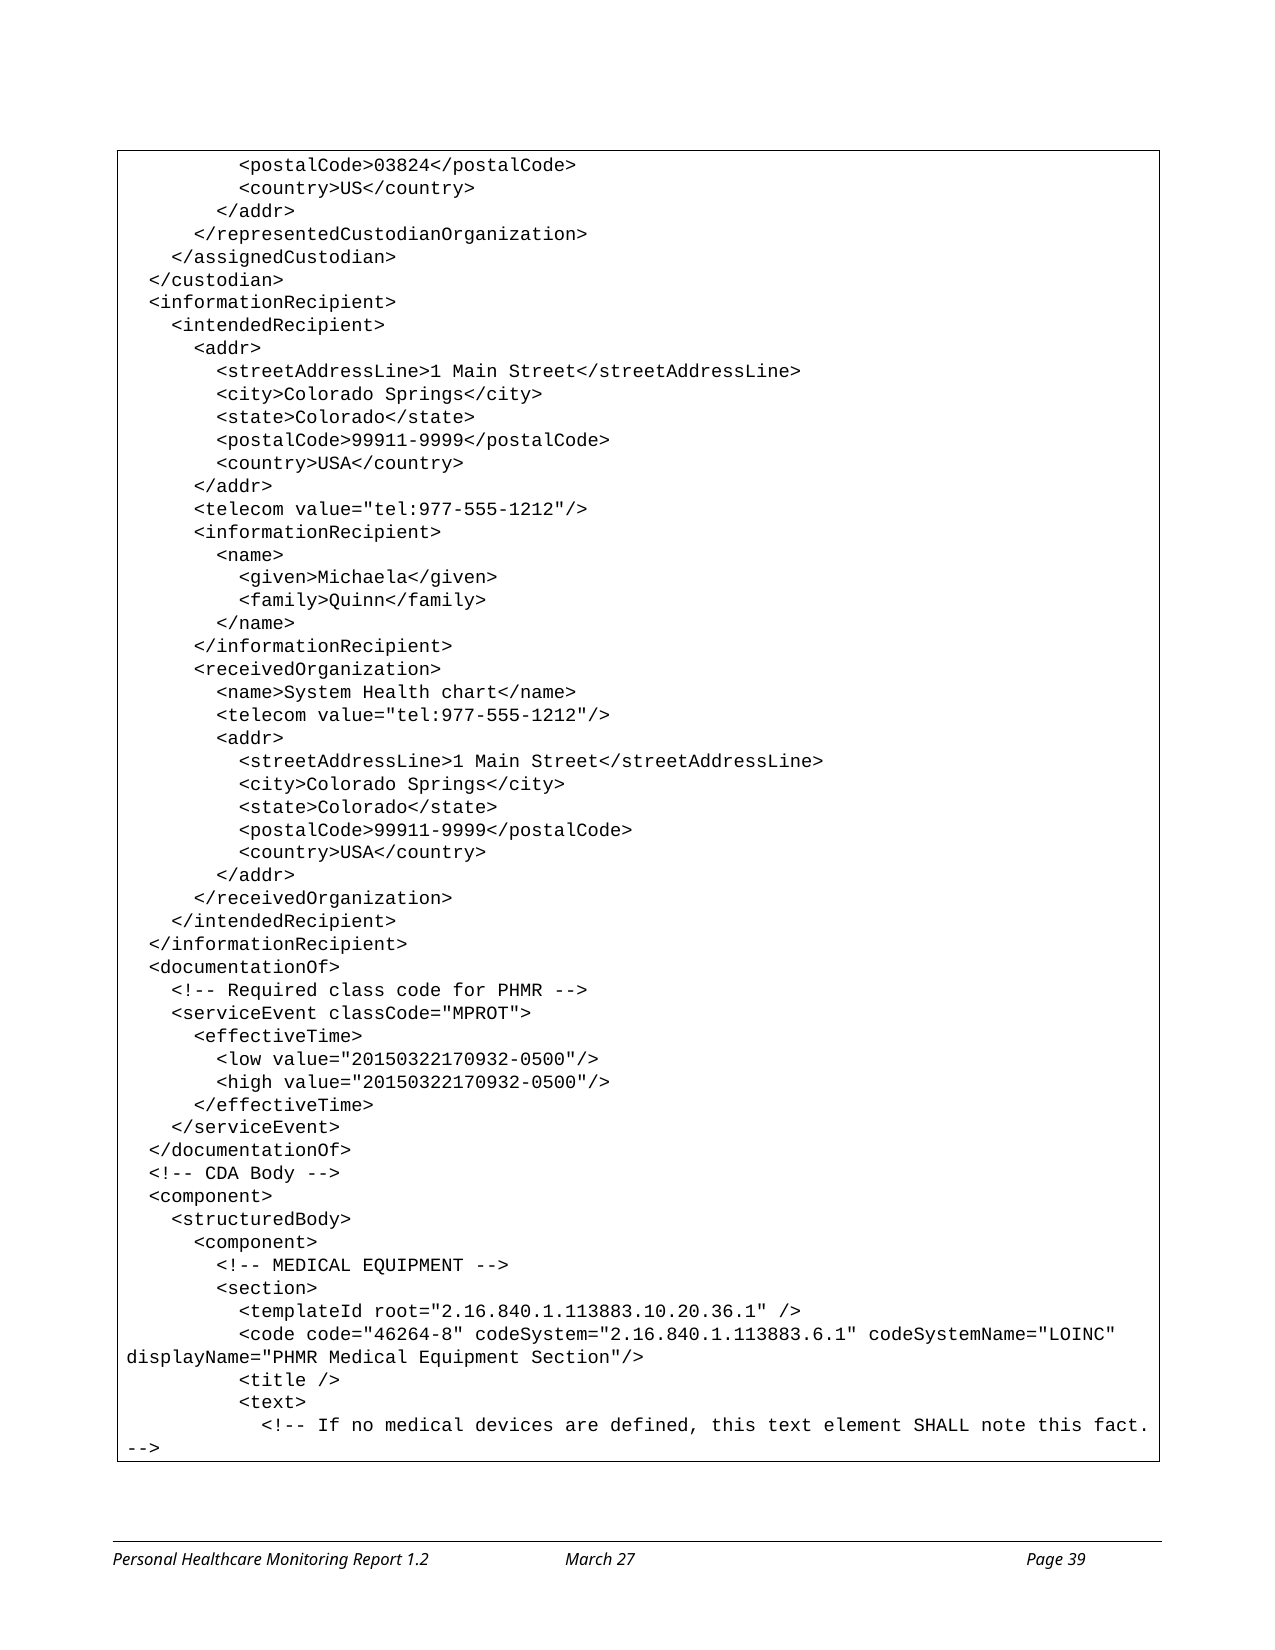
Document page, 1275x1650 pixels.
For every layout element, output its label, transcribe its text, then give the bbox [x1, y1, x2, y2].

text <country>US</country> [118, 173, 1159, 196]
text <templateId root="2.16.840.1.113883.10.20.36.1" /> [118, 1296, 1159, 1319]
text </effectiveTime> [118, 1089, 1159, 1112]
text <informationRecipient> [118, 287, 1159, 310]
text <country>USA</country> [118, 448, 1159, 471]
text <postalCode>99911-9999</postalCode> [118, 814, 1159, 837]
text <intendedRecipient> [118, 310, 1159, 333]
text <structuredBody> [118, 1204, 1159, 1227]
text <name>System Health chart</name> [118, 677, 1159, 700]
text <city>Colorado Springs</city> [118, 379, 1159, 402]
text </documentationOf> [118, 1135, 1159, 1158]
text <high value="20150322170932-0500"/> [118, 1067, 1159, 1089]
text <telecom value="tel:977-555-1212"/> [118, 700, 1159, 723]
text <informationRecipient> [118, 517, 1159, 539]
text </name> [118, 608, 1159, 631]
text </addr> [118, 860, 1159, 883]
text <country>USA</country> [118, 837, 1159, 860]
text </representedCustodianOrganization> [118, 219, 1159, 242]
text <telecom value="tel:977-555-1212"/> [118, 494, 1159, 517]
text <postalCode>99911-9999</postalCode> [118, 425, 1159, 448]
text <component> [118, 1181, 1159, 1204]
text <!-- CDA Body --> [118, 1158, 1159, 1181]
text <effectiveTime> [118, 1021, 1159, 1044]
text <addr> [118, 333, 1159, 356]
text </intendedRecipient> [118, 906, 1159, 929]
text </serviceEvent> [118, 1112, 1159, 1135]
text </informationRecipient> [118, 631, 1159, 654]
text <text> [118, 1387, 1159, 1410]
text <receivedOrganization> [118, 654, 1159, 677]
text </informationRecipient> [118, 929, 1159, 952]
text </custodian> [118, 264, 1159, 287]
text <name> [118, 539, 1159, 562]
text <state>Colorado</state> [118, 402, 1159, 425]
text <low value="20150322170932-0500"/> [118, 1044, 1159, 1067]
text <documentationOf> [118, 952, 1159, 975]
text <state>Colorado</state> [118, 792, 1159, 814]
text <streetAddressLine>1 Main Street</streetAddressLine> [118, 356, 1159, 379]
text <addr> [118, 723, 1159, 746]
text </assignedCustodian> [118, 242, 1159, 264]
text <title /> [118, 1364, 1159, 1387]
text </addr> [118, 196, 1159, 219]
text <streetAddressLine>1 Main Street</streetAddressLine> [118, 746, 1159, 769]
text <serviceEvent classCode="MPROT"> [118, 998, 1159, 1021]
text <code code="46264-8" codeSystem="2.16.840.1.113883.6.1" codeSystemName="LOINC" displayName="PHMR Medical Equipment Section"/> [118, 1319, 1159, 1364]
text <given>Michaela</given> [118, 562, 1159, 585]
text <!-- If no medical devices are defined, this text element SHALL note this fact. --> [118, 1410, 1159, 1461]
text <component> [118, 1227, 1159, 1250]
text <postalCode>03824</postalCode> [118, 151, 1159, 173]
text <family>Quinn</family> [118, 585, 1159, 608]
text </addr> [118, 471, 1159, 494]
text </receivedOrganization> [118, 883, 1159, 906]
text <!-- MEDICAL EQUIPMENT --> [118, 1250, 1159, 1273]
text <!-- Required class code for PHMR --> [118, 975, 1159, 998]
text <section> [118, 1273, 1159, 1296]
text <city>Colorado Springs</city> [118, 769, 1159, 792]
